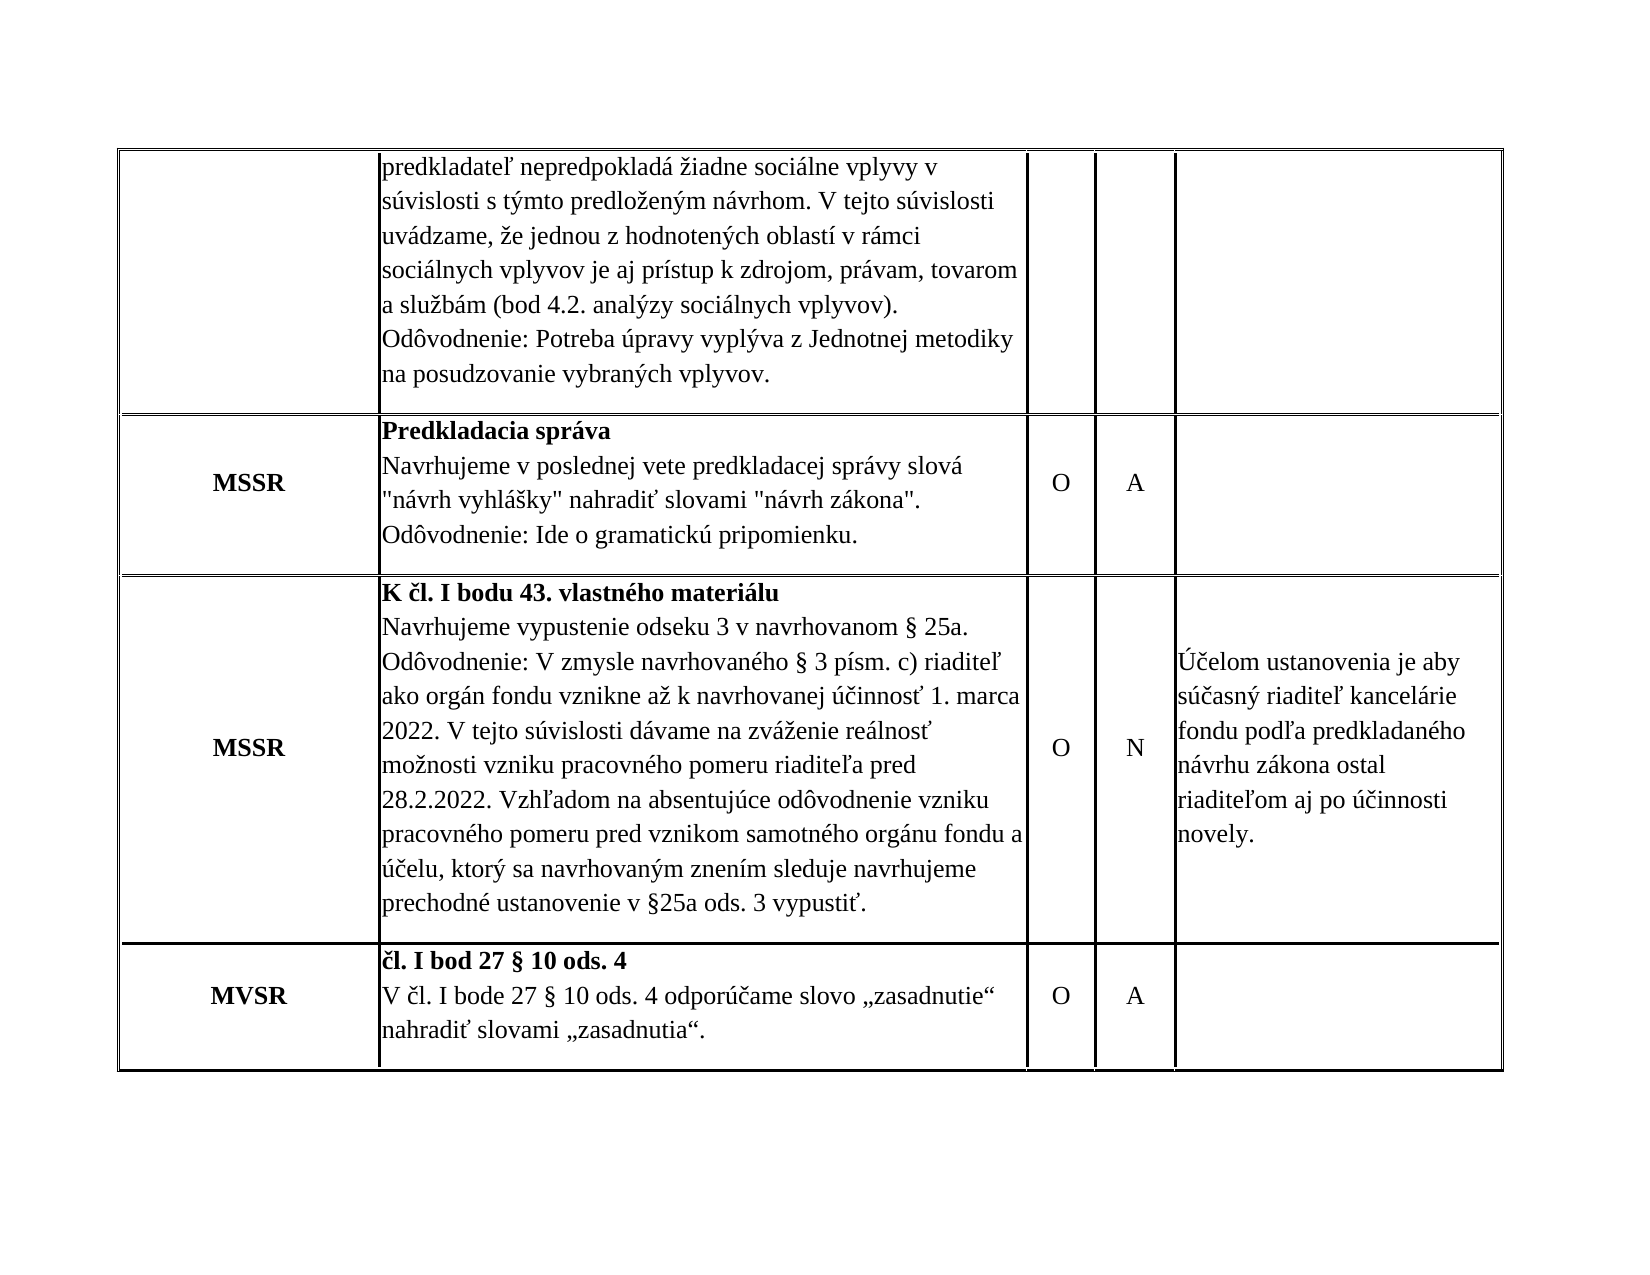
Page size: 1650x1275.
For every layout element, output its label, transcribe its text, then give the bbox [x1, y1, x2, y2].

table_cell A [1095, 945, 1175, 1069]
table_cell MSSR [118, 574, 379, 942]
table_cell K čl. I bodu 43. vlastného materiálu Navrhujeme vypustenie odseku 3 v navrhovanom § 25a. Odôvodnenie: V zmysle navrhovaného § 3 písm. c) riaditeľ ako orgán fondu vznikne až k navrhovanej účinnosť 1. marca 2022. V tejto súvislosti dávame na zváženie reálnosť možnosti vzniku pracovného pomeru riaditeľa pred 28.2.2022. Vzhľadom na absentujúce odôvodnenie vzniku pracovného pomeru pred vznikom samotného orgánu fondu a účelu, ktorý sa navrhovaným znením sleduje navrhujeme prechodné ustanovenie v §25a ods. 3 vypustiť. [381, 577, 1026, 942]
table_cell [1175, 942, 1501, 1069]
table_cell O [1027, 945, 1095, 1069]
table_cell A [1095, 149, 1175, 412]
table_cell čl. I bod 27 § 10 ods. 4 V čl. I bode 27 § 10 ods. 4 odporúčame slovo „zasadnutie“ nahradiť slovami „zasadnutia“. [379, 945, 1027, 1069]
table_cell [1175, 151, 1501, 412]
table_cell [1177, 412, 1501, 574]
table_cell N [1097, 577, 1174, 942]
table_cell O [1029, 416, 1094, 574]
table_cell A [1097, 416, 1174, 574]
table_cell MPSVRSR [120, 151, 379, 412]
table_cell O [1027, 149, 1095, 412]
table_cell O [1029, 577, 1094, 942]
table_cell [379, 149, 1027, 412]
table_cell Predkladacia správa Navrhujeme v poslednej vete predkladacej správy slová "návrh vyhlášky" nahradiť slovami "návrh zákona". Odôvodnenie: Ide o gramatickú pripomienku. [381, 416, 1026, 574]
table_cell Účelom ustanovenia je aby súčasný riaditeľ kancelárie fondu podľa predkladaného návrhu zákona ostal riaditeľom aj po účinnosti novely. [1175, 574, 1502, 942]
table_cell MVSR [120, 942, 379, 1069]
table_cell MSSR [120, 412, 378, 574]
